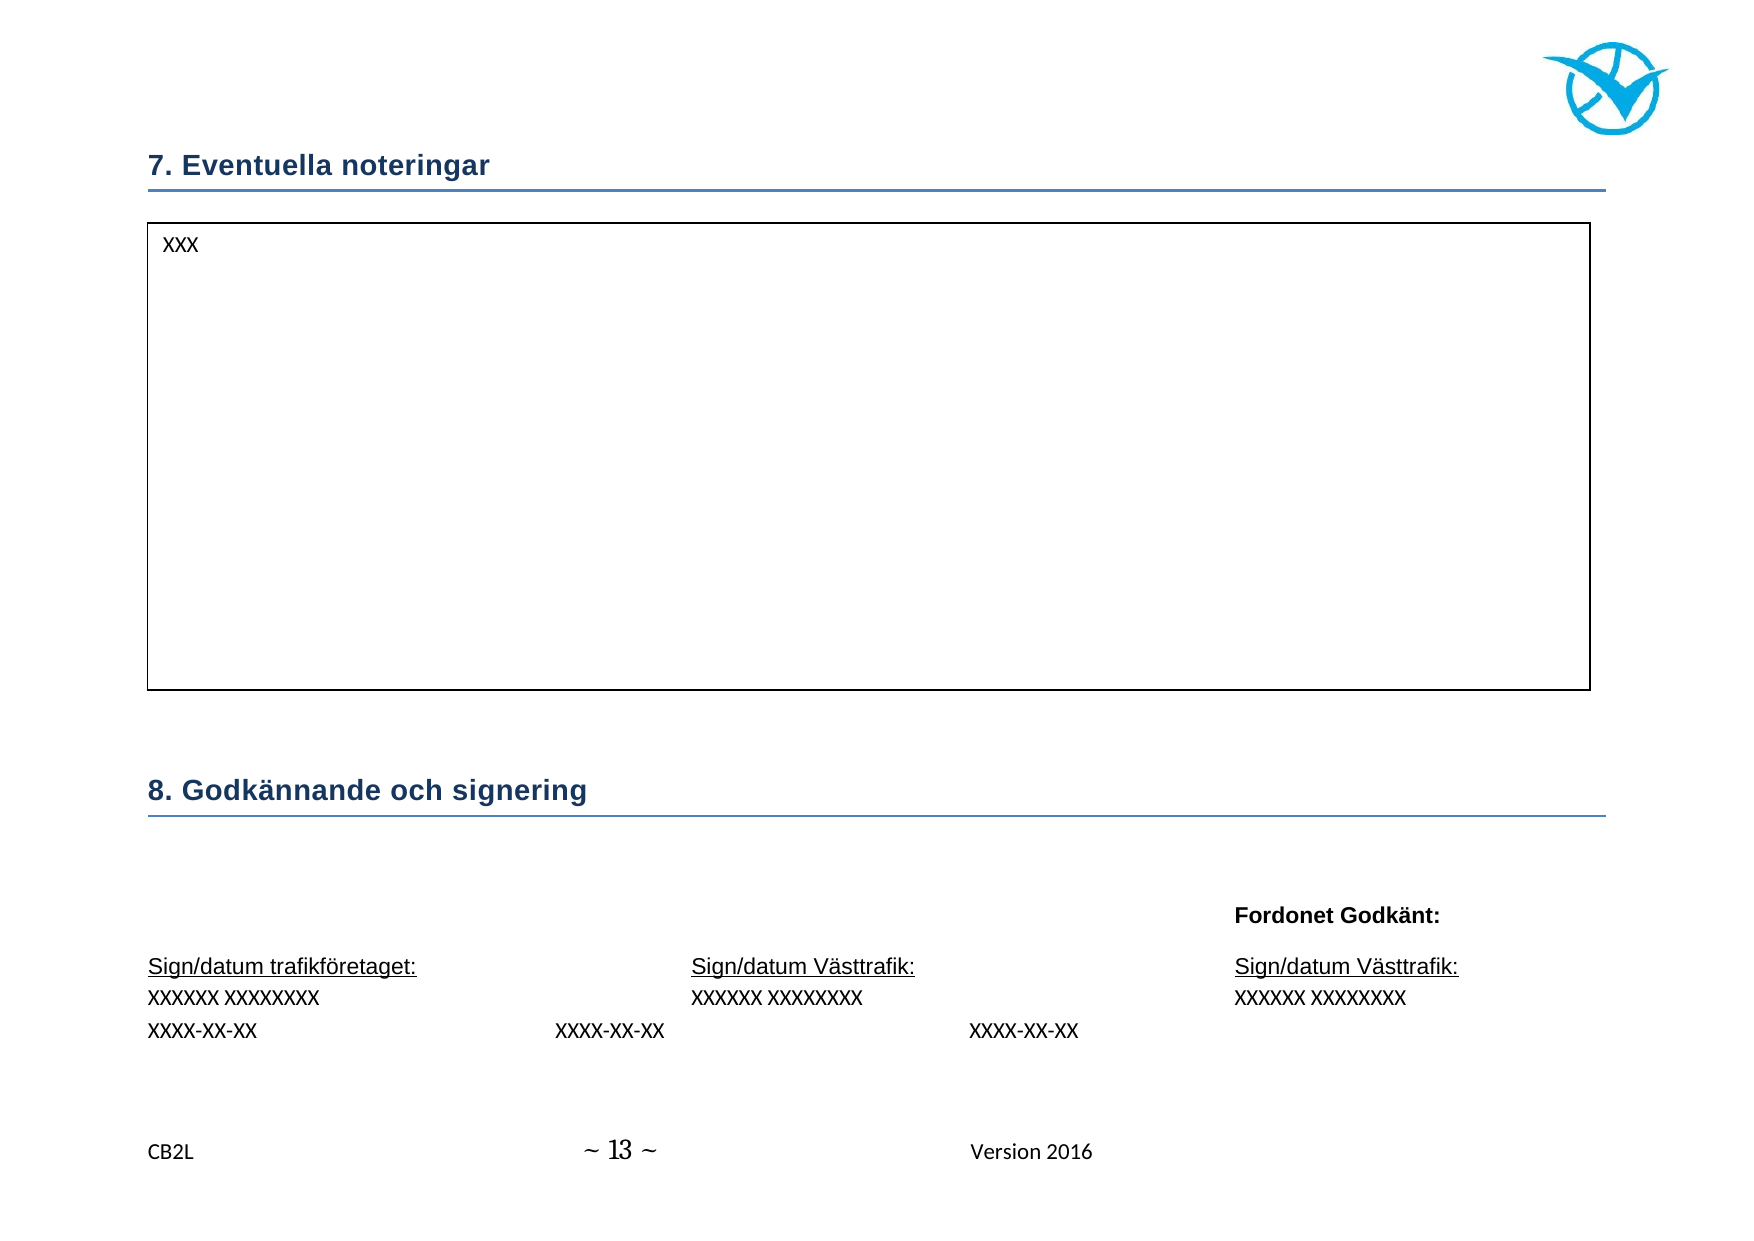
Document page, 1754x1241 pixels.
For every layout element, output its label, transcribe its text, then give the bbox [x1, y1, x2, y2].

text Sign/datum trafikföretaget: Sign/datum Västtrafik: Sign/datum Västtrafik: [148, 953, 1606, 1044]
title 7. Eventuella noteringar [148, 148, 1606, 189]
title 8. Godkännande och signering [148, 773, 1606, 815]
picture [1584, 48, 1616, 74]
picture [1542, 42, 1654, 135]
text Fordonet Godkänt: [1098, 902, 1606, 928]
picture [1615, 42, 1673, 135]
